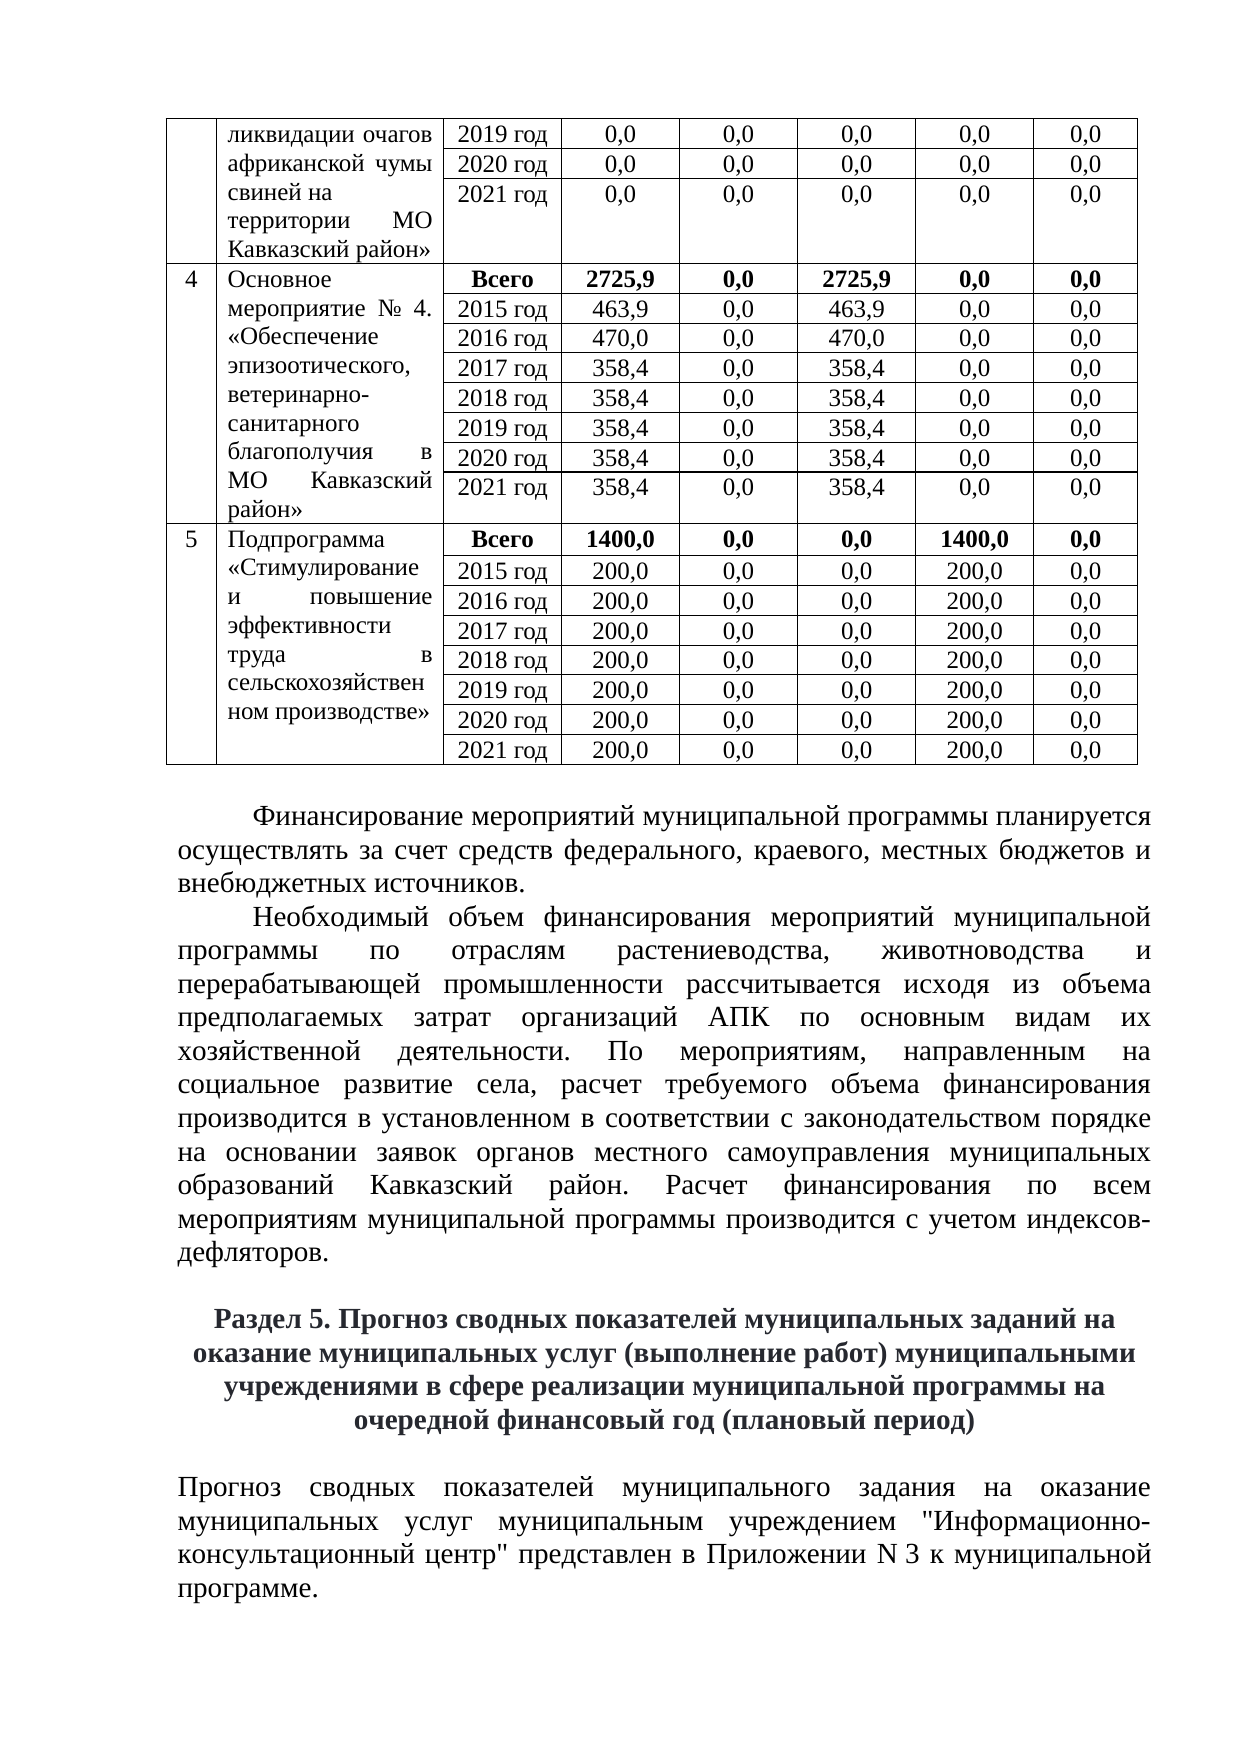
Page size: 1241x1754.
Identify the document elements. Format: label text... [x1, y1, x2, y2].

table_cell 2019 год [444, 675, 561, 704]
table_cell 358,4 [562, 443, 679, 471]
table_cell 200,0 [916, 616, 1033, 644]
table_cell 2019 год [444, 119, 561, 148]
table_cell 358,4 [562, 473, 679, 523]
table_cell 0,0 [1034, 179, 1137, 263]
text Раздел 5. Прогноз сводных показателей муниципальных заданий на оказание муниципальных услуг (выполнение работ) муниципальными учреждениями в сфере реализации муниципальной программы на очередной финансовый год (плановый период) [177, 1301, 1152, 1436]
table_cell 358,4 [798, 353, 915, 382]
table_cell 0,0 [798, 149, 915, 178]
table_cell 0,0 [916, 443, 1033, 471]
table_cell 0,0 [916, 179, 1033, 263]
table_cell 200,0 [562, 675, 679, 704]
table_cell 2016 год [444, 324, 561, 352]
table_cell 2725,9 [798, 264, 915, 293]
table_cell 0,0 [1034, 735, 1137, 764]
table_cell 0,0 [916, 324, 1033, 352]
table_cell 0,0 [1034, 646, 1137, 674]
table_cell 0,0 [680, 616, 797, 644]
table_cell 0,0 [680, 179, 797, 263]
table_cell 0,0 [1034, 119, 1137, 148]
table_cell 0,0 [680, 353, 797, 382]
table_cell 200,0 [562, 705, 679, 734]
table_cell 0,0 [798, 705, 915, 734]
table_cell 0,0 [680, 473, 797, 523]
table_cell 358,4 [562, 383, 679, 412]
table_cell 358,4 [562, 413, 679, 442]
table_cell 358,4 [798, 473, 915, 523]
table_cell 200,0 [562, 735, 679, 764]
table_cell 2019 год [444, 413, 561, 442]
table_cell Всего [444, 524, 561, 555]
table_cell 0,0 [1034, 524, 1137, 555]
table_cell 0,0 [916, 119, 1033, 148]
table_cell 0,0 [798, 646, 915, 674]
table_cell 2021 год [444, 179, 561, 263]
table_cell 0,0 [1034, 264, 1137, 293]
table_cell 200,0 [562, 616, 679, 644]
table_cell 0,0 [798, 556, 915, 585]
table_cell 200,0 [916, 675, 1033, 704]
table_cell 0,0 [798, 119, 915, 148]
table_cell 1400,0 [916, 524, 1033, 555]
table_cell 200,0 [916, 735, 1033, 764]
table_cell 0,0 [1034, 353, 1137, 382]
table_cell 463,9 [798, 294, 915, 322]
table_cell 2020 год [444, 149, 561, 178]
table_cell 0,0 [798, 179, 915, 263]
table_cell 0,0 [562, 119, 679, 148]
table_cell 2015 год [444, 294, 561, 322]
table_cell 200,0 [916, 586, 1033, 615]
table_cell 358,4 [798, 413, 915, 442]
table_cell 1400,0 [562, 524, 679, 555]
table_cell 0,0 [680, 705, 797, 734]
table_cell 5 [167, 524, 216, 764]
table_cell Подпрограмма «Стимулирование и повышение эффективности труда в сельскохозяйственном производстве» [217, 524, 443, 764]
table_cell 200,0 [916, 646, 1033, 674]
table_cell 200,0 [562, 646, 679, 674]
table_cell 0,0 [562, 149, 679, 178]
table_cell 0,0 [680, 735, 797, 764]
table_cell 0,0 [916, 264, 1033, 293]
table_cell 0,0 [680, 413, 797, 442]
table_cell 200,0 [916, 705, 1033, 734]
table_cell 0,0 [1034, 586, 1137, 615]
table_cell 0,0 [680, 646, 797, 674]
table_cell 0,0 [1034, 324, 1137, 352]
table_cell 200,0 [562, 586, 679, 615]
table_cell 0,0 [680, 586, 797, 615]
table_cell 0,0 [798, 735, 915, 764]
table_cell 0,0 [680, 675, 797, 704]
table_cell 0,0 [680, 324, 797, 352]
table_cell 0,0 [1034, 443, 1137, 471]
table_cell 358,4 [562, 353, 679, 382]
table_cell 0,0 [1034, 383, 1137, 412]
table_cell 0,0 [680, 149, 797, 178]
table_cell 2725,9 [562, 264, 679, 293]
table_cell 0,0 [798, 586, 915, 615]
table_cell 0,0 [1034, 556, 1137, 585]
table_cell 470,0 [798, 324, 915, 352]
table_cell 0,0 [680, 524, 797, 555]
table_cell 358,4 [798, 383, 915, 412]
table_cell 0,0 [680, 556, 797, 585]
table_cell 0,0 [1034, 294, 1137, 322]
table_cell 2017 год [444, 353, 561, 382]
table_cell 2015 год [444, 556, 561, 585]
text Финансирование мероприятий муниципальной программы планируется осуществлять за счет средств федерального, краевого, местных бюджетов и внебюджетных источников. [177, 798, 1152, 899]
text Необходимый объем финансирования мероприятий муниципальной программы по отраслям растениеводства, животноводства и перерабатывающей промышленности рассчитывается исходя из объема предполагаемых затрат организаций АПК по основным видам их хозяйственной деятельности. По мероприятиям, направленным на социальное развитие села, расчет требуемого объема финансирования производится в установленном в соответствии с законодательством порядке на основании заявок органов местного самоуправления муниципальных образований Кавказский район. Расчет финансирования по всем мероприятиям муниципальной программы производится с учетом индексов-дефляторов. [177, 899, 1152, 1268]
table_cell 470,0 [562, 324, 679, 352]
table_cell 0,0 [1034, 705, 1137, 734]
table_cell Основное мероприятие № 4. «Обеспечение эпизоотического, ветеринарно-санитарного благополучия в МО Кавказский район» [217, 264, 443, 523]
table_cell 0,0 [798, 616, 915, 644]
table_cell 358,4 [798, 443, 915, 471]
table_cell 2021 год [444, 473, 561, 523]
table_cell 2021 год [444, 735, 561, 764]
text Прогноз сводных показателей муниципального задания на оказание муниципальных услуг муниципальным учреждением "Информационно-консультационный центр" представлен в Приложении N 3 к муниципальной программе. [177, 1469, 1152, 1603]
table_cell 0,0 [916, 353, 1033, 382]
table_cell 0,0 [916, 473, 1033, 523]
table_cell 0,0 [1034, 473, 1137, 523]
table_cell 0,0 [798, 675, 915, 704]
table_cell 0,0 [916, 383, 1033, 412]
table_cell 0,0 [916, 413, 1033, 442]
table_cell 0,0 [562, 179, 679, 263]
table_cell 2018 год [444, 383, 561, 412]
table_cell 0,0 [680, 119, 797, 148]
table_cell 0,0 [1034, 616, 1137, 644]
table_cell 2018 год [444, 646, 561, 674]
table_cell 2017 год [444, 616, 561, 644]
table_cell 200,0 [562, 556, 679, 585]
table_cell 0,0 [916, 149, 1033, 178]
table_cell 0,0 [916, 294, 1033, 322]
table_cell 0,0 [1034, 413, 1137, 442]
table_cell 4 [167, 264, 216, 523]
table_cell 463,9 [562, 294, 679, 322]
table_cell 0,0 [680, 443, 797, 471]
table_cell 0,0 [680, 383, 797, 412]
table_cell 2016 год [444, 586, 561, 615]
table_cell 0,0 [680, 294, 797, 322]
table_cell 2020 год [444, 705, 561, 734]
table_cell 0,0 [680, 264, 797, 293]
table_cell 0,0 [1034, 149, 1137, 178]
table_cell 0,0 [798, 524, 915, 555]
table_cell Всего [444, 264, 561, 293]
table_cell 200,0 [916, 556, 1033, 585]
table_cell 2020 год [444, 443, 561, 471]
table_cell 0,0 [1034, 675, 1137, 704]
